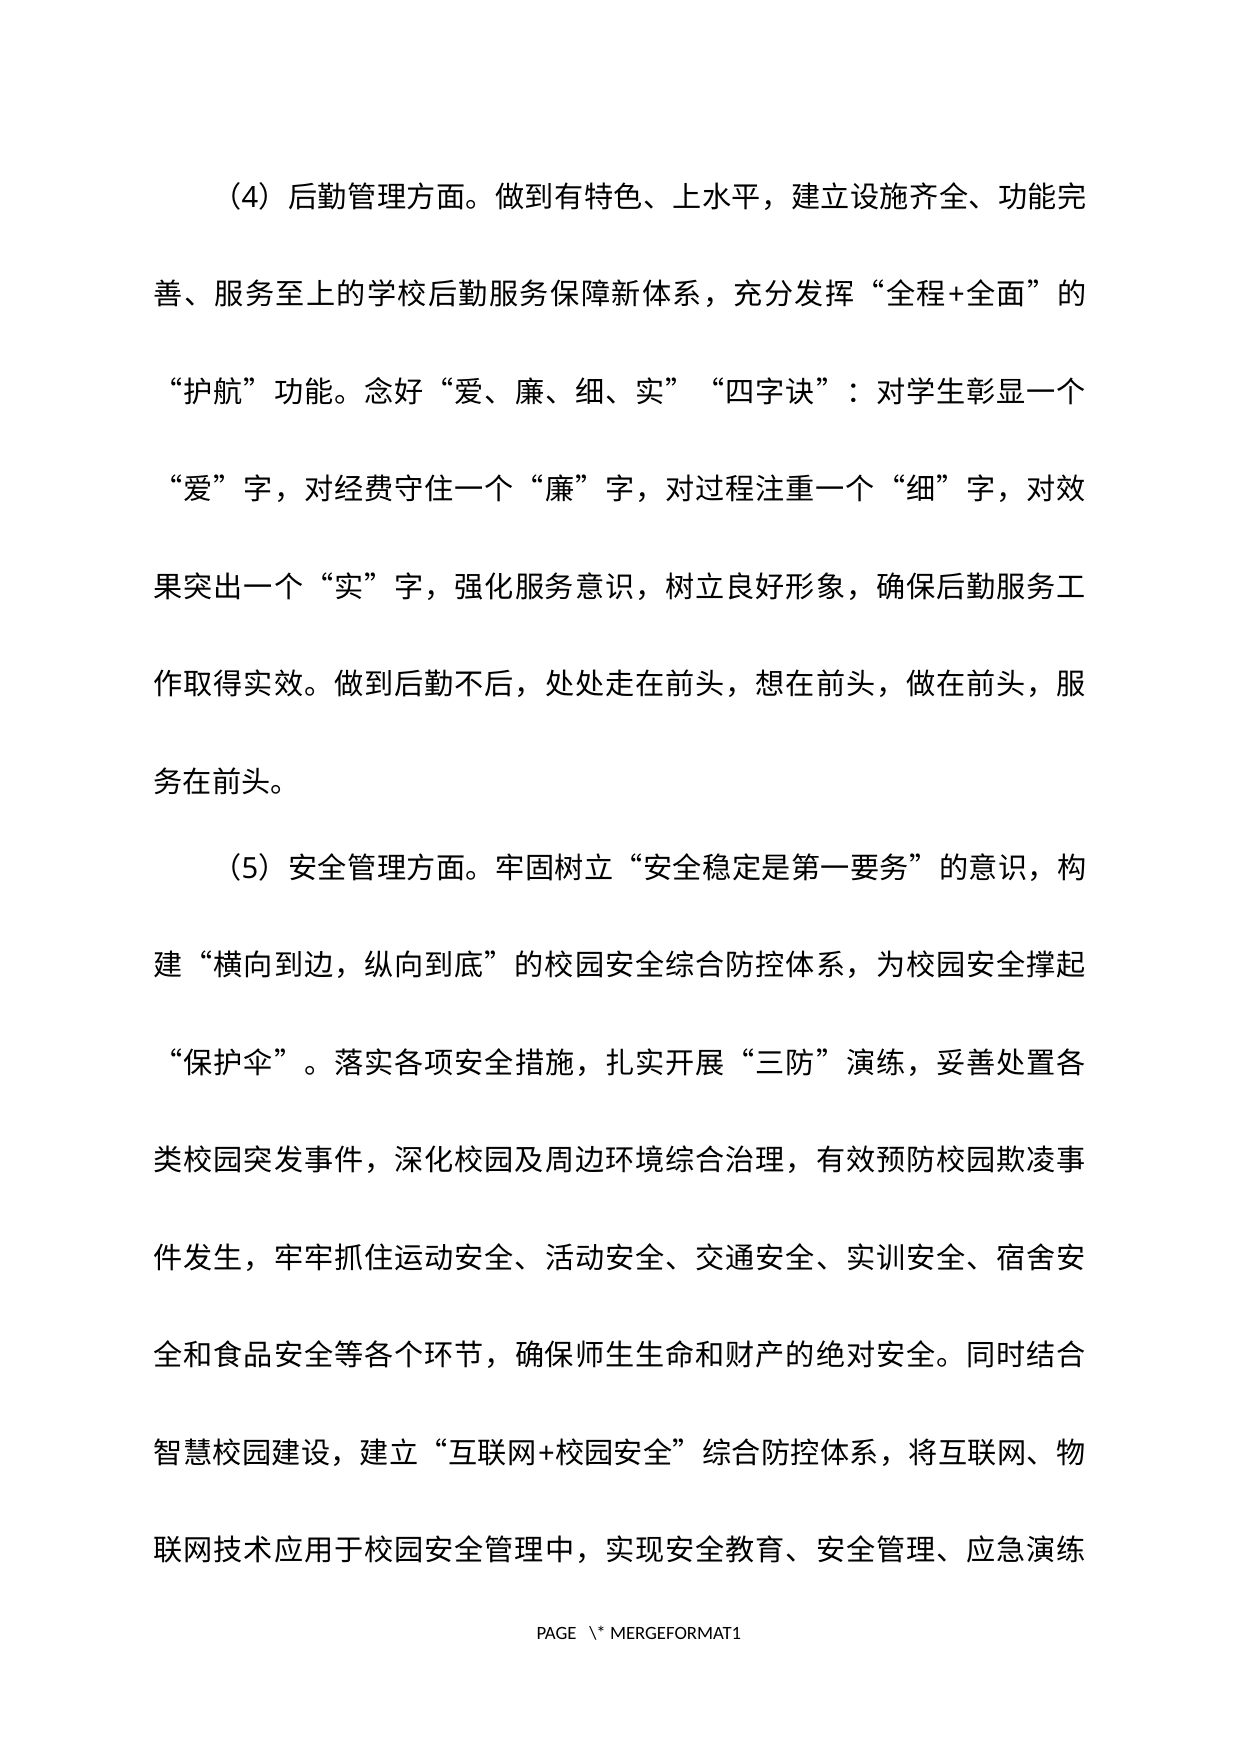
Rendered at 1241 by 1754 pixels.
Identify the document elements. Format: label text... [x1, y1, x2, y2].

text （4）后勤管理方面。做到有特色、上水平，建立设施齐全、功能完善、服务至上的学校后勤服务保障新体系，充分发挥“全程+全面”的“护航”功能。念好“爱、廉、细、实”“四字诀”：对学生彰显一个“爱”字，对经费守住一个“廉”字，对过程注重一个“细”字，对效果突出一个“实”字，强化服务意识，树立良好形象，确保后勤服务工作取得实效。做到后勤不后，处处走在前头，想在前头，做在前头，服务在前头。 [153, 162, 1087, 812]
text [153, 833, 1087, 1581]
